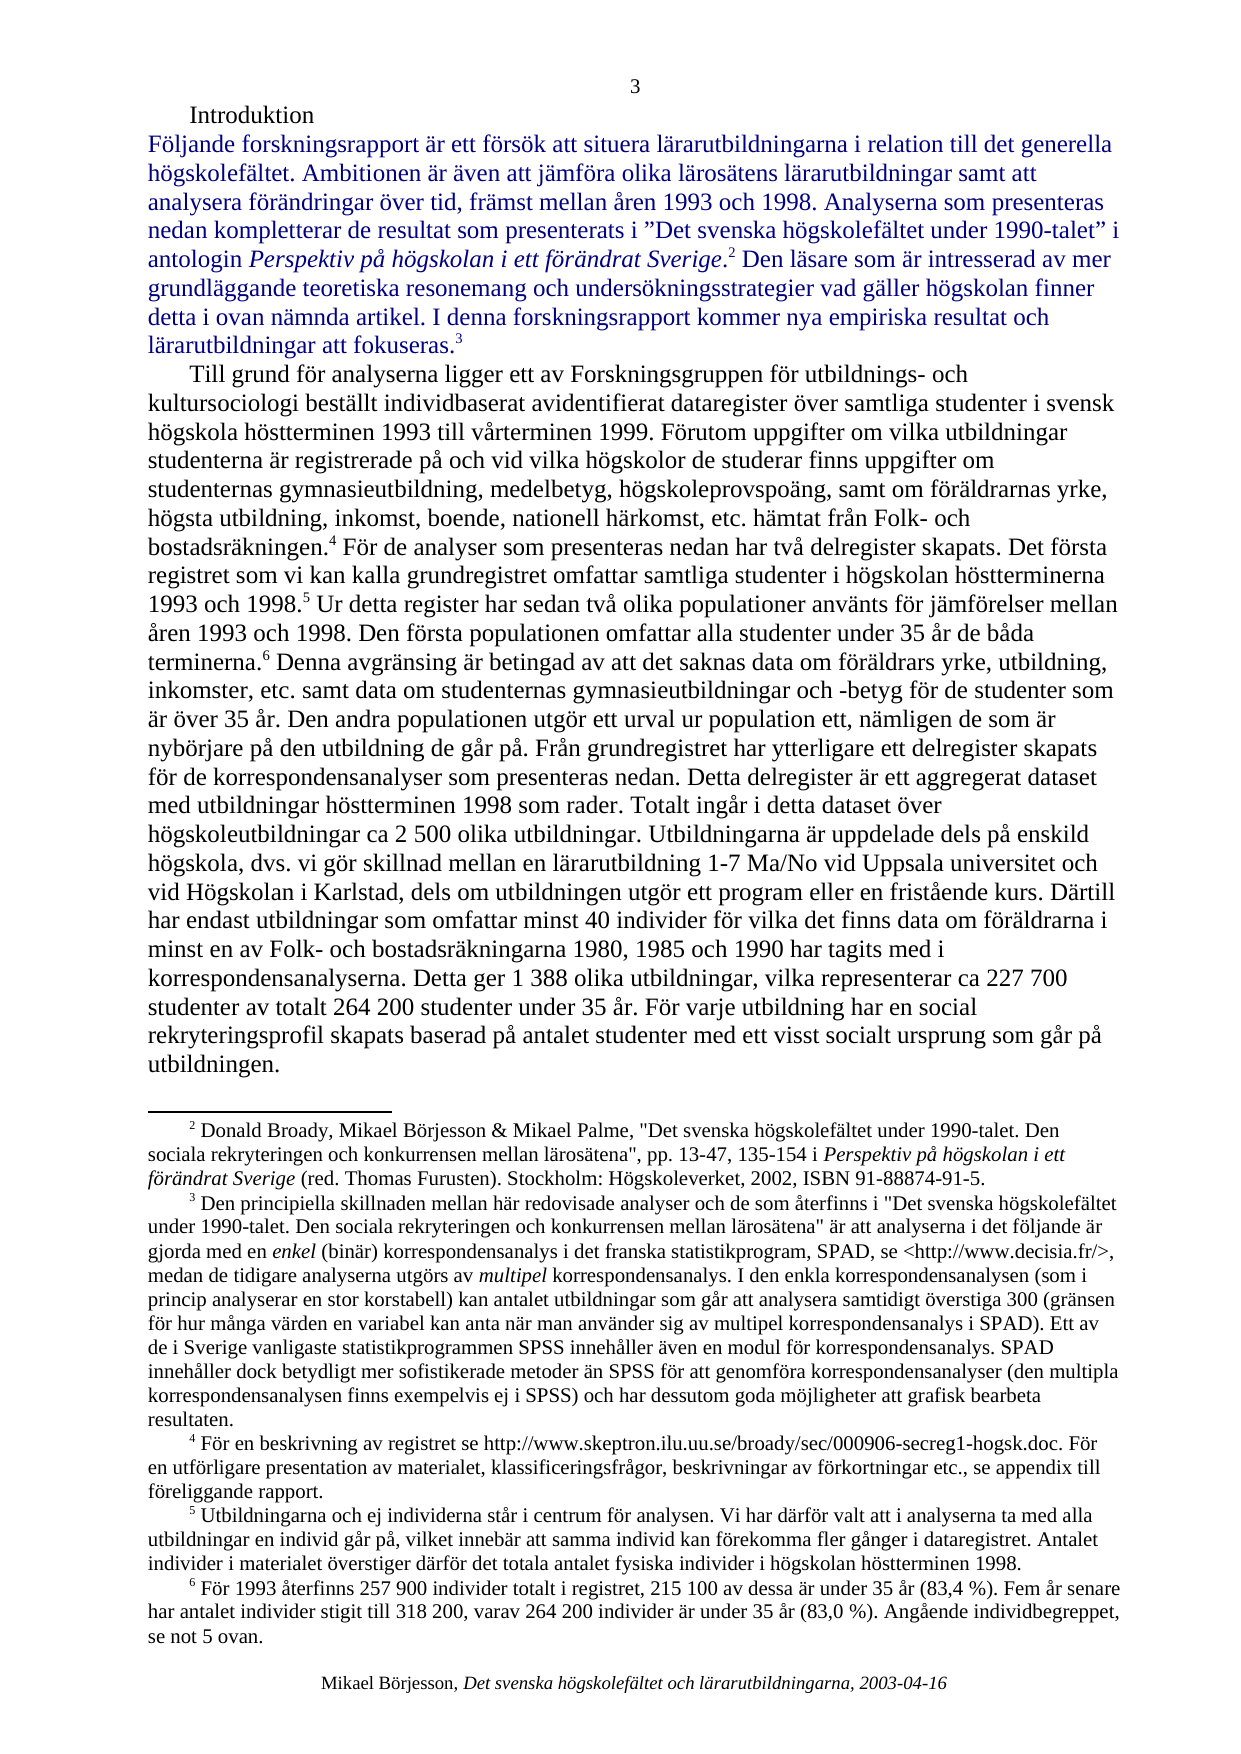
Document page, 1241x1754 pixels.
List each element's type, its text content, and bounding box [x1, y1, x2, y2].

text Introduktion [148, 100, 1122, 129]
text Följande forskningsrapport är ett försök att situera lärarutbildningarna i relation till det generella högskolefältet. Ambitionen är även att jämföra olika lärosätens lärarutbildningar samt att analysera förändringar över tid, främst mellan åren 1993 och 1998. Analyserna som presenteras nedan kompletterar de resultat som presenterats i ”Det svenska högskolefältet under 1990-talet” i antologin Perspektiv på högskolan i ett förändrat Sverige. Den läsare som är intresserad av mer grundläggande teoretiska resonemang och undersökningsstrategier vad gäller högskolan finner detta i ovan nämnda artikel. I denna forskningsrapport kommer nya empiriska resultat och lärarutbildningar att fokuseras. [148, 129, 1122, 359]
text Till grund för analyserna ligger ett av Forskningsgruppen för utbildnings- och kultursociologi beställt individbaserat avidentifierat dataregister över samtliga studenter i svensk högskola höstterminen 1993 till vårterminen 1999. Förutom uppgifter om vilka utbildningar studenterna är registrerade på och vid vilka högskolor de studerar finns uppgifter om studenternas gymnasieutbildning, medelbetyg, högskoleprovspoäng, samt om föräldrarnas yrke, högsta utbildning, inkomst, boende, nationell härkomst, etc. hämtat från Folk- och bostadsräkningen. För de analyser som presenteras nedan har två delregister skapats. Det första registret som vi kan kalla grundregistret omfattar samtliga studenter i högskolan höstterminerna 1993 och 1998. Ur detta register har sedan två olika populationer använts för jämförelser mellan åren 1993 och 1998. Den första populationen omfattar alla studenter under 35 år de båda terminerna. Denna avgränsing är betingad av att det saknas data om föräldrars yrke, utbildning, inkomster, etc. samt data om studenternas gymnasieutbildningar och -betyg för de studenter som är över 35 år. Den andra populationen utgör ett urval ur population ett, nämligen de som är nybörjare på den utbildning de går på. Från grundregistret har ytterligare ett delregister skapats för de korrespondensanalyser som presenteras nedan. Detta delregister är ett aggregerat dataset med utbildningar höstterminen 1998 som rader. Totalt ingår i detta dataset över högskoleutbildningar ca 2 500 olika utbildningar. Utbildningarna är uppdelade dels på enskild högskola, dvs. vi gör skillnad mellan en lärarutbildning 1-7 Ma/No vid Uppsala universitet och vid Högskolan i Karlstad, dels om utbildningen utgör ett program eller en fristående kurs. Därtill har endast utbildningar som omfattar minst 40 individer för vilka det finns data om föräldrarna i minst en av Folk- och bostadsräkningarna 1980, 1985 och 1990 har tagits med i korrespondensanalyserna. Detta ger 1 388 olika utbildningar, vilka representerar ca 227 700 studenter av totalt 264 200 studenter under 35 år. För varje utbildning har en social rekryteringsprofil skapats baserad på antalet studenter med ett visst socialt ursprung som går på utbildningen. [148, 359, 1122, 1078]
